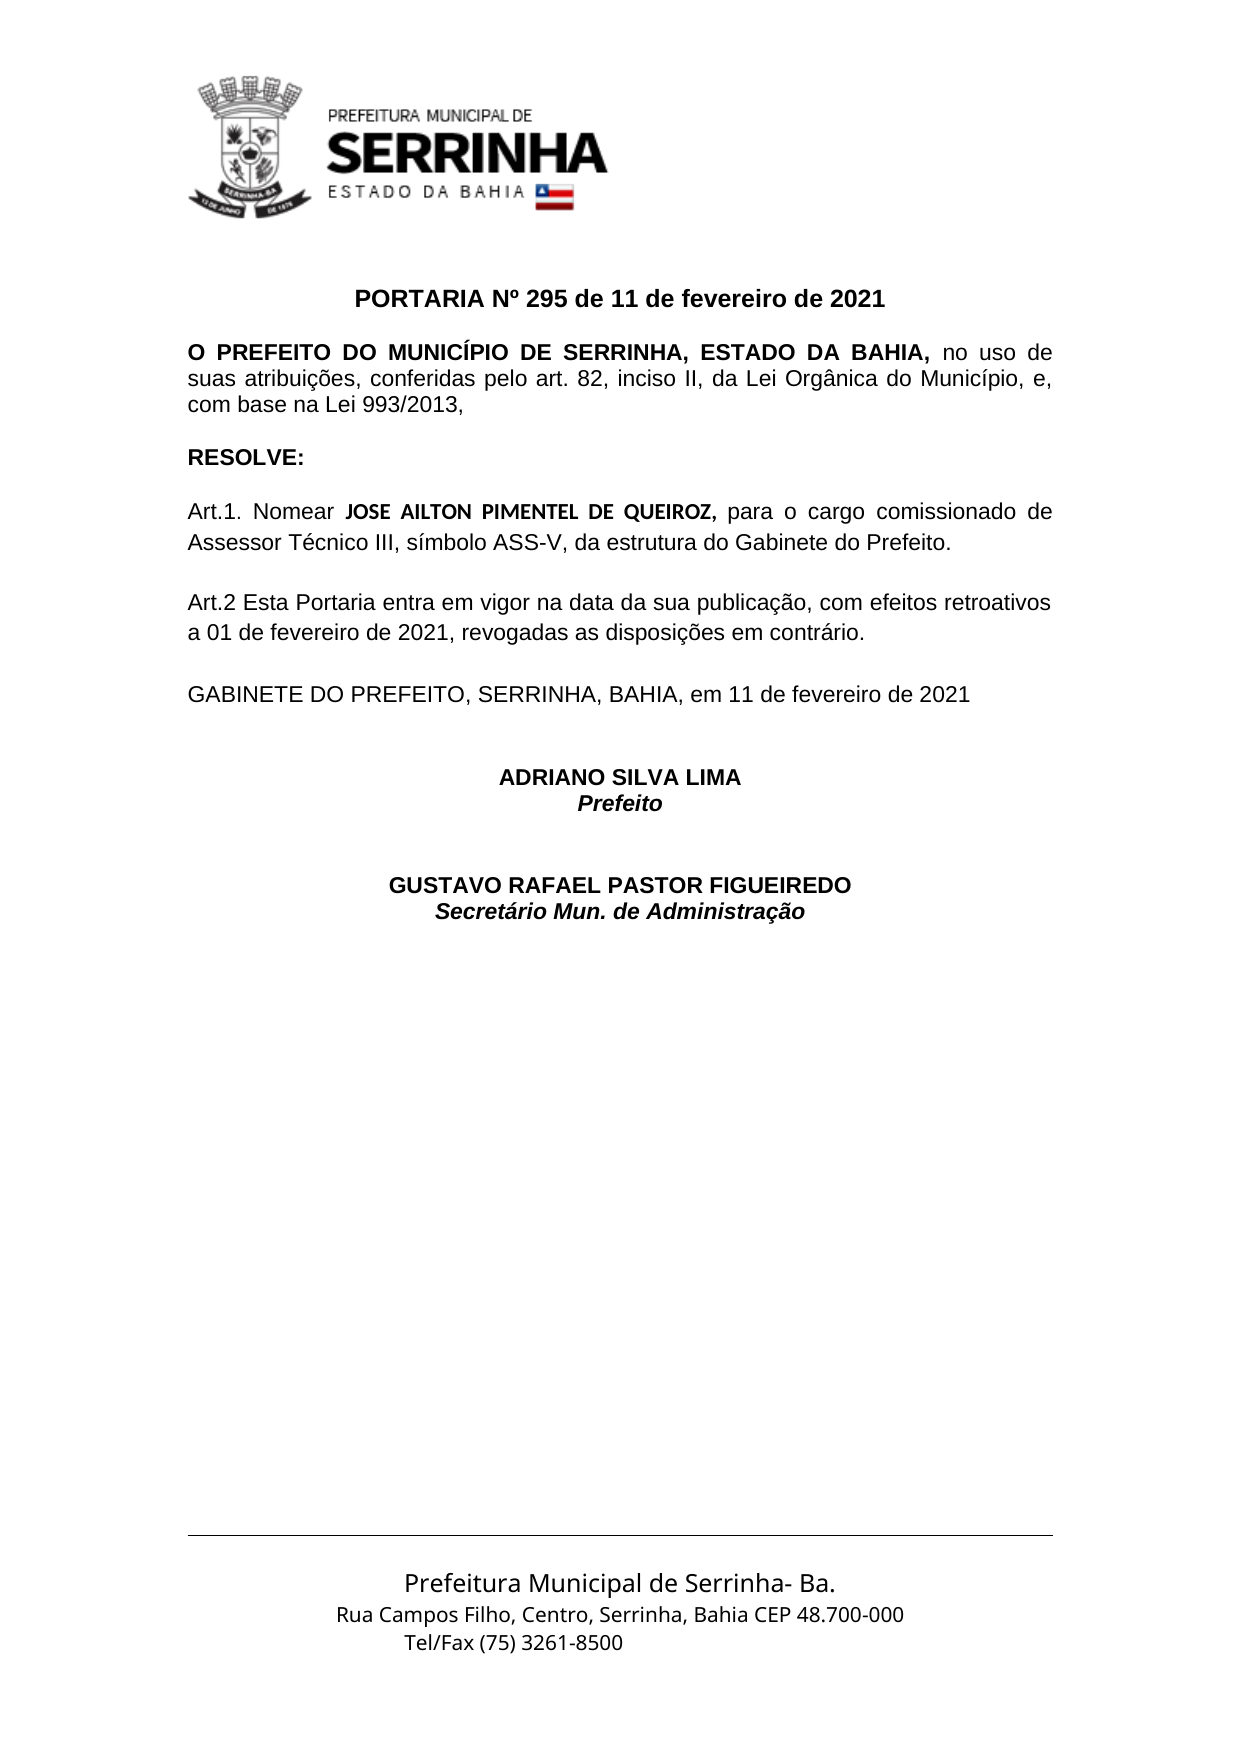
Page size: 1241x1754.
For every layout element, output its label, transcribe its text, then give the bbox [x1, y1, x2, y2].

text PORTARIA Nº 295 de 11 de fevereiro de 2021 [187, 284, 1053, 312]
text GUSTAVO RAFAEL PASTOR FIGUEIREDO [187, 872, 1053, 898]
text ADRIANO SILVA LIMA [187, 764, 1053, 790]
text Art.1. Nomear JOSE AILTON PIMENTEL DE QUEIROZ, para o cargo comissionado de Assessor Técnico III, símbolo ASS-V, da estrutura do Gabinete do Prefeito. [187, 497, 1053, 555]
picture [187, 73, 609, 222]
text GABINETE DO PREFEITO, SERRINHA, BAHIA, em 11 de fevereiro de 2021 [187, 681, 1053, 707]
text Prefeito [187, 790, 1053, 816]
text O PREFEITO DO MUNICÍPIO DE SERRINHA, ESTADO DA BAHIA, no uso de suas atribuições, conferidas pelo art. 82, inciso II, da Lei Orgânica do Município, e, com base na Lei 993/2013, [187, 339, 1053, 418]
text RESOLVE: [187, 444, 1053, 471]
text Art.2 Esta Portaria entra em vigor na data da sua publicação, com efeitos retroativos a 01 de fevereiro de 2021, revogadas as disposições em contrário. [187, 589, 1053, 646]
text Secretário Mun. de Administração [187, 898, 1053, 924]
